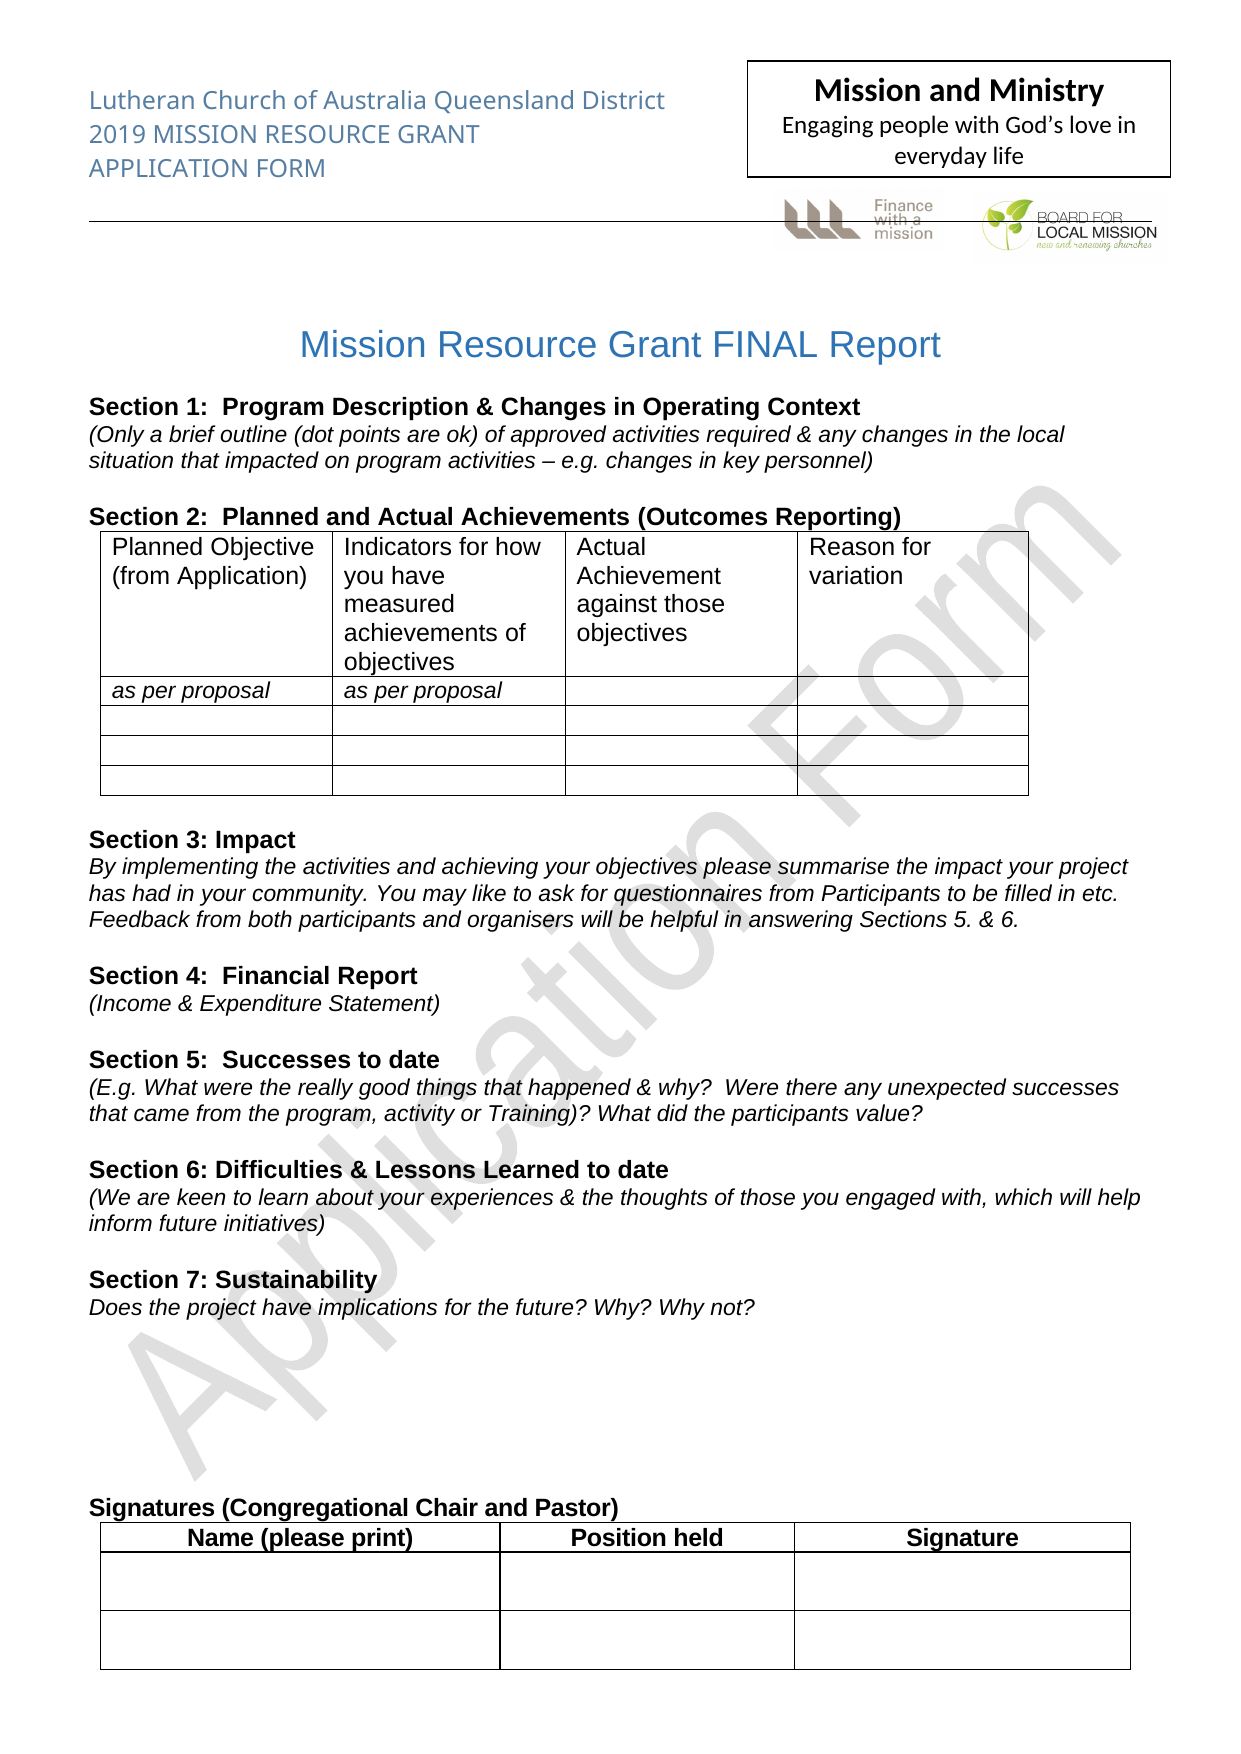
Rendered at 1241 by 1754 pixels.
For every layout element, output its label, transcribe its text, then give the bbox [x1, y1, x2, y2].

text Section 4: Financial Report [89, 961, 1152, 990]
text Section 5: Successes to date [89, 1045, 1152, 1074]
table_cell [101, 1553, 499, 1610]
text (We are keen to learn about your experiences & the thoughts of those you engaged with, which will help inform future initiatives) [89, 1184, 1152, 1237]
picture [773, 187, 944, 221]
table_header Indicators for how you have measured achievements of objectives [333, 532, 565, 676]
table_cell as per proposal [101, 677, 332, 705]
text (E.g. What were the really good things that happened & why? Were there any unexpected successes that came from the program, activity or Training)? What did the participants value? [89, 1074, 1152, 1126]
table_cell [798, 736, 1028, 765]
table_header Name (please print) [101, 1523, 499, 1551]
text Section 3: Impact [89, 824, 1152, 853]
table_cell [795, 1611, 1130, 1669]
table_cell [333, 736, 565, 765]
table_cell [795, 1553, 1130, 1610]
picture [773, 222, 944, 251]
text By implementing the activities and achieving your objectives please summarise the impact your project has had in your community. You may like to ask for questionnaires from Participants to be filled in etc. Feedback from both participants and organisers will be helpful in answering Sections 5. & 6. [89, 853, 1152, 932]
table_header Reason for variation [798, 532, 1028, 676]
table_header Planned Objective (from Application) [101, 532, 332, 676]
table_cell [333, 706, 565, 735]
table_cell [798, 766, 1028, 795]
text Signatures (Congregational Chair and Pastor) [89, 1493, 1152, 1522]
table_cell [798, 706, 1028, 735]
table_header Actual Achievement against those objectives [566, 532, 797, 676]
table_cell [101, 736, 332, 765]
text Section 7: Sustainability [89, 1265, 1152, 1294]
table_cell [566, 706, 797, 735]
table_cell [501, 1553, 794, 1610]
table_header Position held [501, 1523, 794, 1551]
table_header Signature [795, 1523, 1130, 1551]
table_cell [333, 766, 565, 795]
table_cell [101, 1611, 499, 1669]
table_cell [501, 1611, 794, 1669]
text (Only a brief outline (dot points are ok) of approved activities required & any changes in the local situation that impacted on program activities – e.g. changes in key personnel) [89, 421, 1152, 473]
text Section 6: Difficulties & Lessons Learned to date [89, 1155, 1152, 1184]
text Does the project have implications for the future? Why? Why not? [89, 1294, 1152, 1321]
picture [972, 192, 1171, 263]
table_cell [566, 766, 797, 795]
subtitle Mission Resource Grant FINAL Report [89, 322, 1152, 366]
text (Income & Expenditure Statement) [89, 990, 1152, 1016]
table_cell [566, 736, 797, 765]
text Section 1: Program Description & Changes in Operating Context [89, 392, 1152, 421]
table_cell [798, 677, 1028, 705]
table_cell [566, 677, 797, 705]
table_cell [101, 706, 332, 735]
text Section 2: Planned and Actual Achievements (Outcomes Reporting) [89, 502, 1152, 531]
table_cell as per proposal [333, 677, 565, 705]
table_cell [101, 766, 332, 795]
